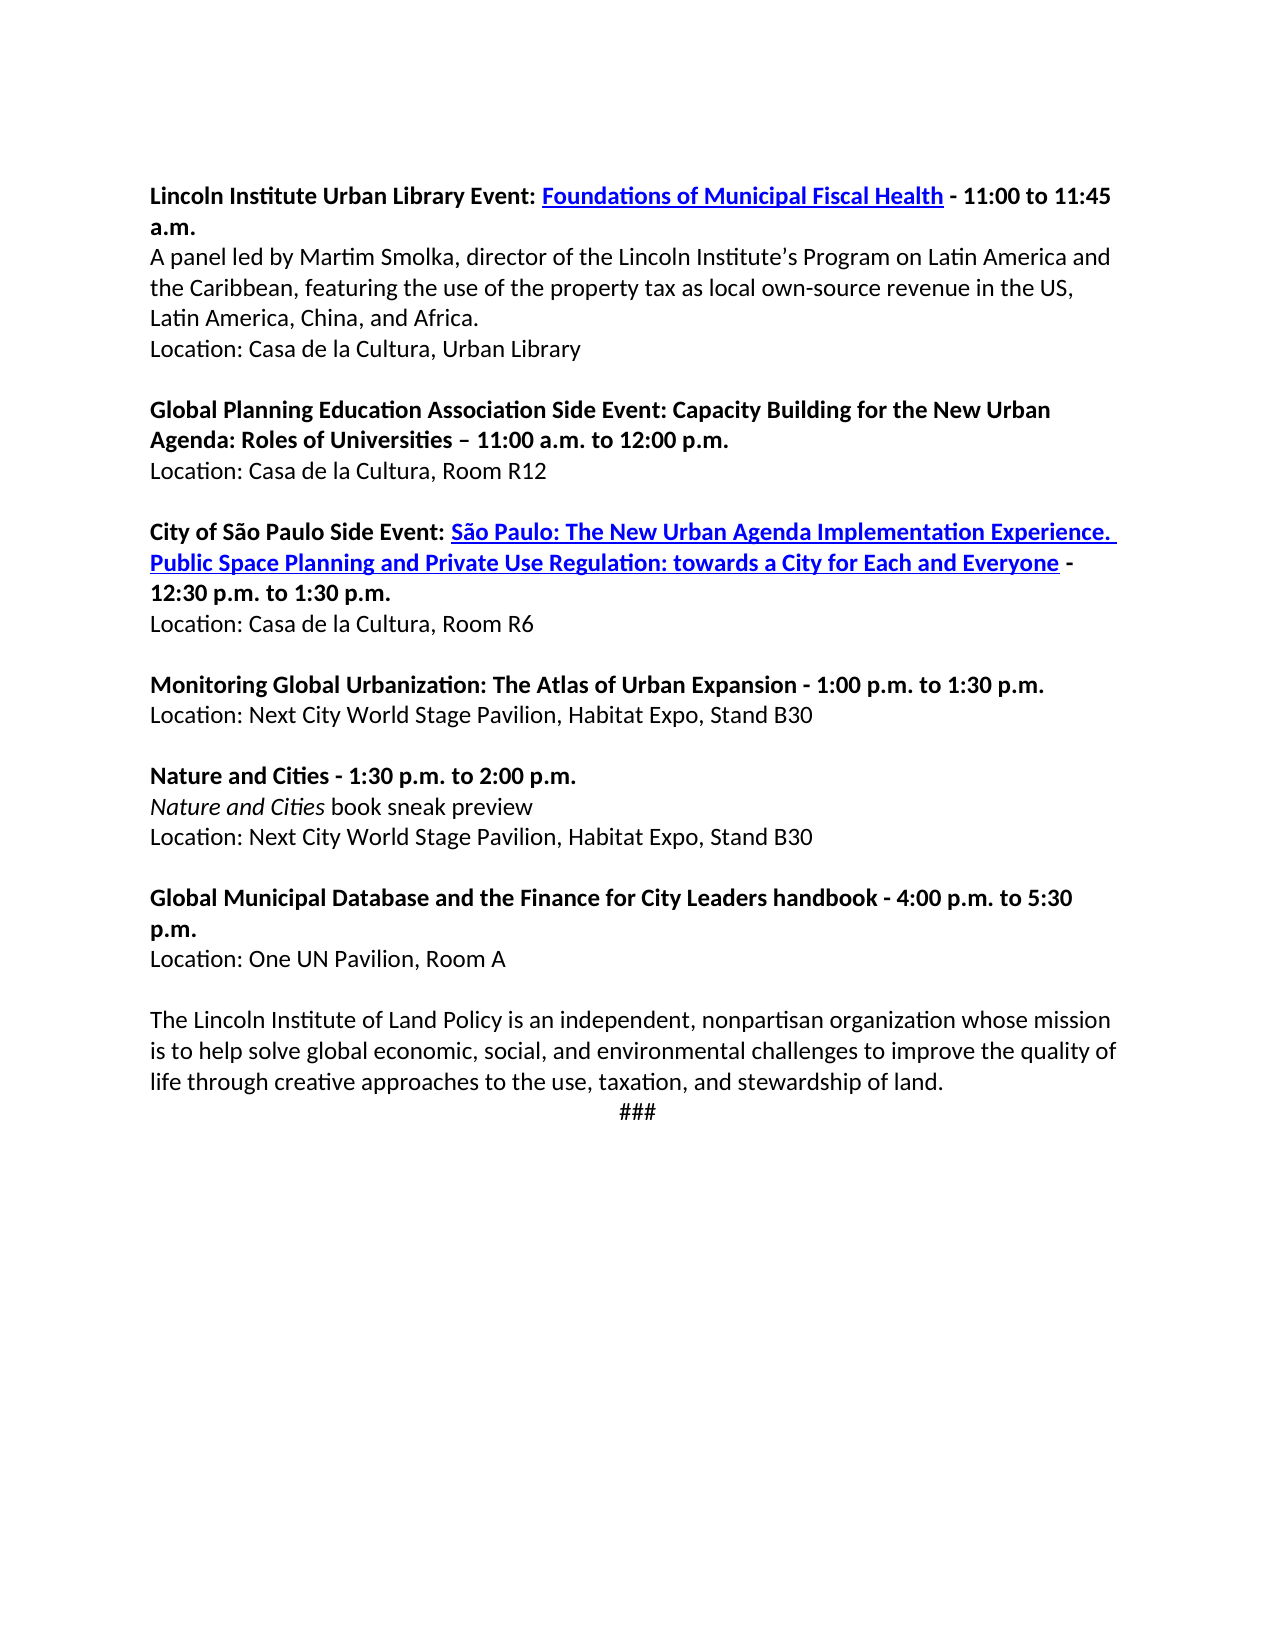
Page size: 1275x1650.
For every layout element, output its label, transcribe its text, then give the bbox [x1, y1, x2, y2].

text The Lincoln Institute of Land Policy is an independent, nonpartisan organization whose mission is to help solve global economic, social, and environmental challenges to improve the quality of life through creative approaches to the use, taxation, and stewardship of land. [150, 1004, 1125, 1096]
text Location: Casa de la Cultura, Room R12 [150, 455, 1125, 486]
text A panel led by Martim Smolka, director of the Lincoln Institute’s Program on Latin America and the Caribbean, featuring the use of the property tax as local own-source revenue in the US, Latin America, China, and Africa. [150, 242, 1125, 333]
text Location: Casa de la Cultura, Room R6 [150, 608, 1125, 638]
text Location: Next City World Stage Pavilion, Habitat Expo, Stand B30 [150, 699, 1125, 730]
text Location: One UN Pavilion, Room A [150, 943, 1125, 974]
text City of São Paulo Side Event: São Paulo: The New Urban Agenda Implementation Experience. Public Space Planning and Private Use Regulation: towards a City for Each and Everyone - 12:30 p.m. to 1:30 p.m. [150, 516, 1125, 608]
text Location: Next City World Stage Pavilion, Habitat Expo, Stand B30 [150, 821, 1125, 852]
text ### [150, 1096, 1125, 1127]
text Nature and Cities - 1:30 p.m. to 2:00 p.m. [150, 760, 1125, 791]
text Global Municipal Database and the Finance for City Leaders handbook - 4:00 p.m. to 5:30 p.m. [150, 882, 1125, 943]
text Monitoring Global Urbanization: The Atlas of Urban Expansion - 1:00 p.m. to 1:30 p.m. [150, 669, 1125, 699]
text Nature and Cities book sneak preview [150, 791, 1125, 821]
text Location: Casa de la Cultura, Urban Library [150, 333, 1125, 364]
text Global Planning Education Association Side Event: Capacity Building for the New Urban Agenda: Roles of Universities – 11:00 a.m. to 12:00 p.m. [150, 394, 1125, 455]
text Lincoln Institute Urban Library Event: Foundations of Municipal Fiscal Health - 11:00 to 11:45 a.m. [150, 150, 1125, 242]
